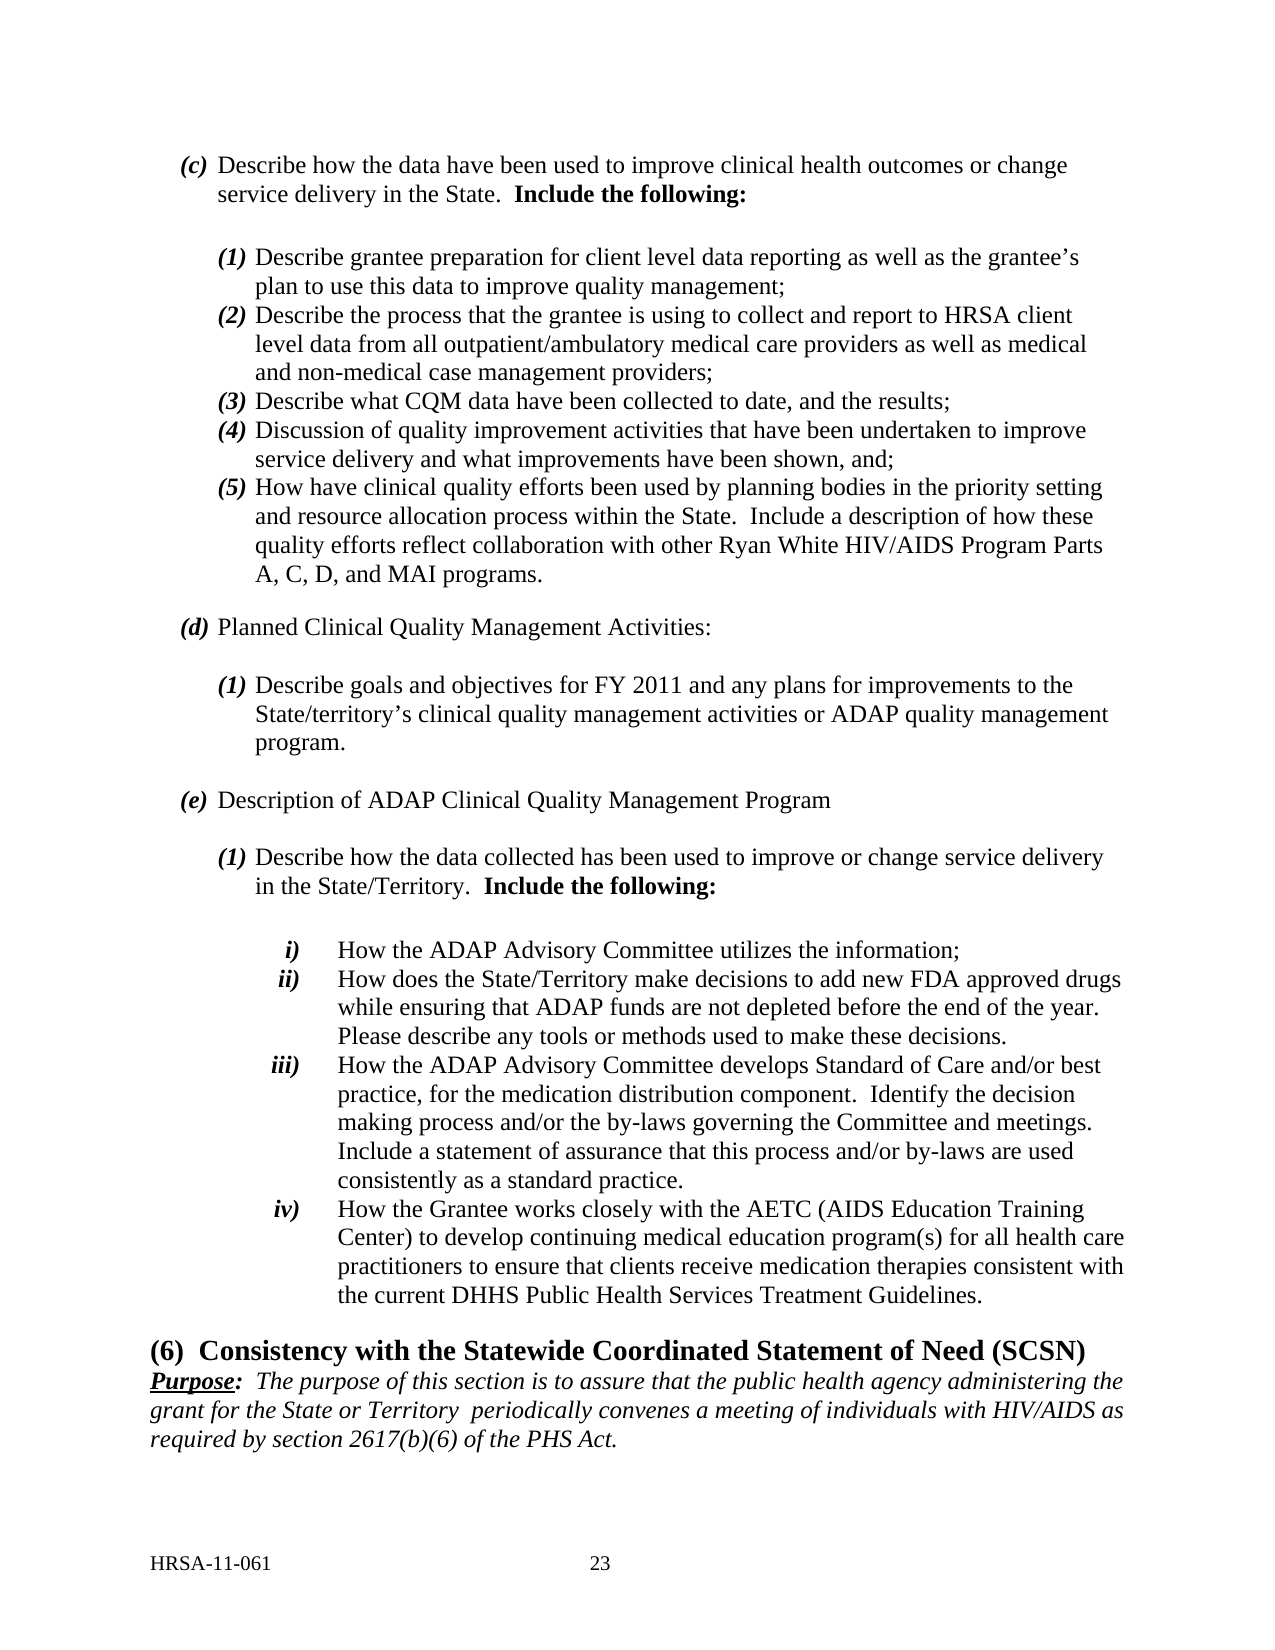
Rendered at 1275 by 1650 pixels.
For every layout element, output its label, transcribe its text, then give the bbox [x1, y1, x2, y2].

list Describe how the data have been used to improve clinical health outcomes or change service delivery in the State. Include the following: [180, 150, 1125, 207]
text (6) Consistency with the Statewide Coordinated Statement of Need (SCSN) [150, 1333, 1125, 1366]
list Description of ADAP Clinical Quality Management Program [180, 785, 1125, 814]
list Discussion of quality improvement activities that have been undertaken to improve service delivery and what improvements have been shown, and; [217, 415, 1125, 472]
list How the ADAP Advisory Committee develops Standard of Care and/or best practice, for the medication distribution component. Identify the decision making process and/or the by-laws governing the Committee and meetings. Include a statement of assurance that this process and/or by-laws are used consistently as a standard practice. [300, 1050, 1125, 1194]
list How the Grantee works closely with the AETC () to develop continuing medical education program(s) for all health care practitioners to ensure that clients receive medication therapies consistent with the current DHHS Public Health Services Treatment Guidelines. [300, 1194, 1125, 1309]
list Planned Clinical Quality Management Activities: [180, 612, 1125, 641]
list How have clinical quality efforts been used by planning bodies in the priority setting and resource allocation process within the State. Include a description of how these quality efforts reflect collaboration with other Ryan White HIV/AIDS Program Parts A, C, D, and MAI programs. [217, 472, 1125, 587]
text Purpose: The purpose of this section is to assure that the public health agency administering the grant for the State or Territory periodically convenes a meeting of individuals with HIV/AIDS as required by section 2617(b)(6) of the PHS Act. [150, 1366, 1125, 1453]
list Describe the process that the grantee is using to collect and report to HRSA client level data from all outpatient/ambulatory medical care providers as well as medical and non-medical case management providers; [217, 300, 1125, 386]
list Describe what CQM data have been collected to date, and the results; [217, 386, 1125, 415]
list Describe grantee preparation for client level data reporting as well as the grantee’s plan to use this data to improve quality management; [217, 242, 1125, 300]
list Describe goals and objectives for FY 2011 and any plans for improvements to the State/territory’s clinical quality management activities or ADAP quality management program. [217, 670, 1125, 756]
list Describe how the data collected has been used to improve or change service delivery in the State/Territory. Include the following: [217, 842, 1125, 900]
list How does the State/Territory make decisions to add new FDA approved drugs while ensuring that ADAP funds are not depleted before the end of the year. Please describe any tools or methods used to make these decisions. [300, 964, 1125, 1050]
list How the ADAP Advisory Committee utilizes the information; [300, 935, 1125, 964]
